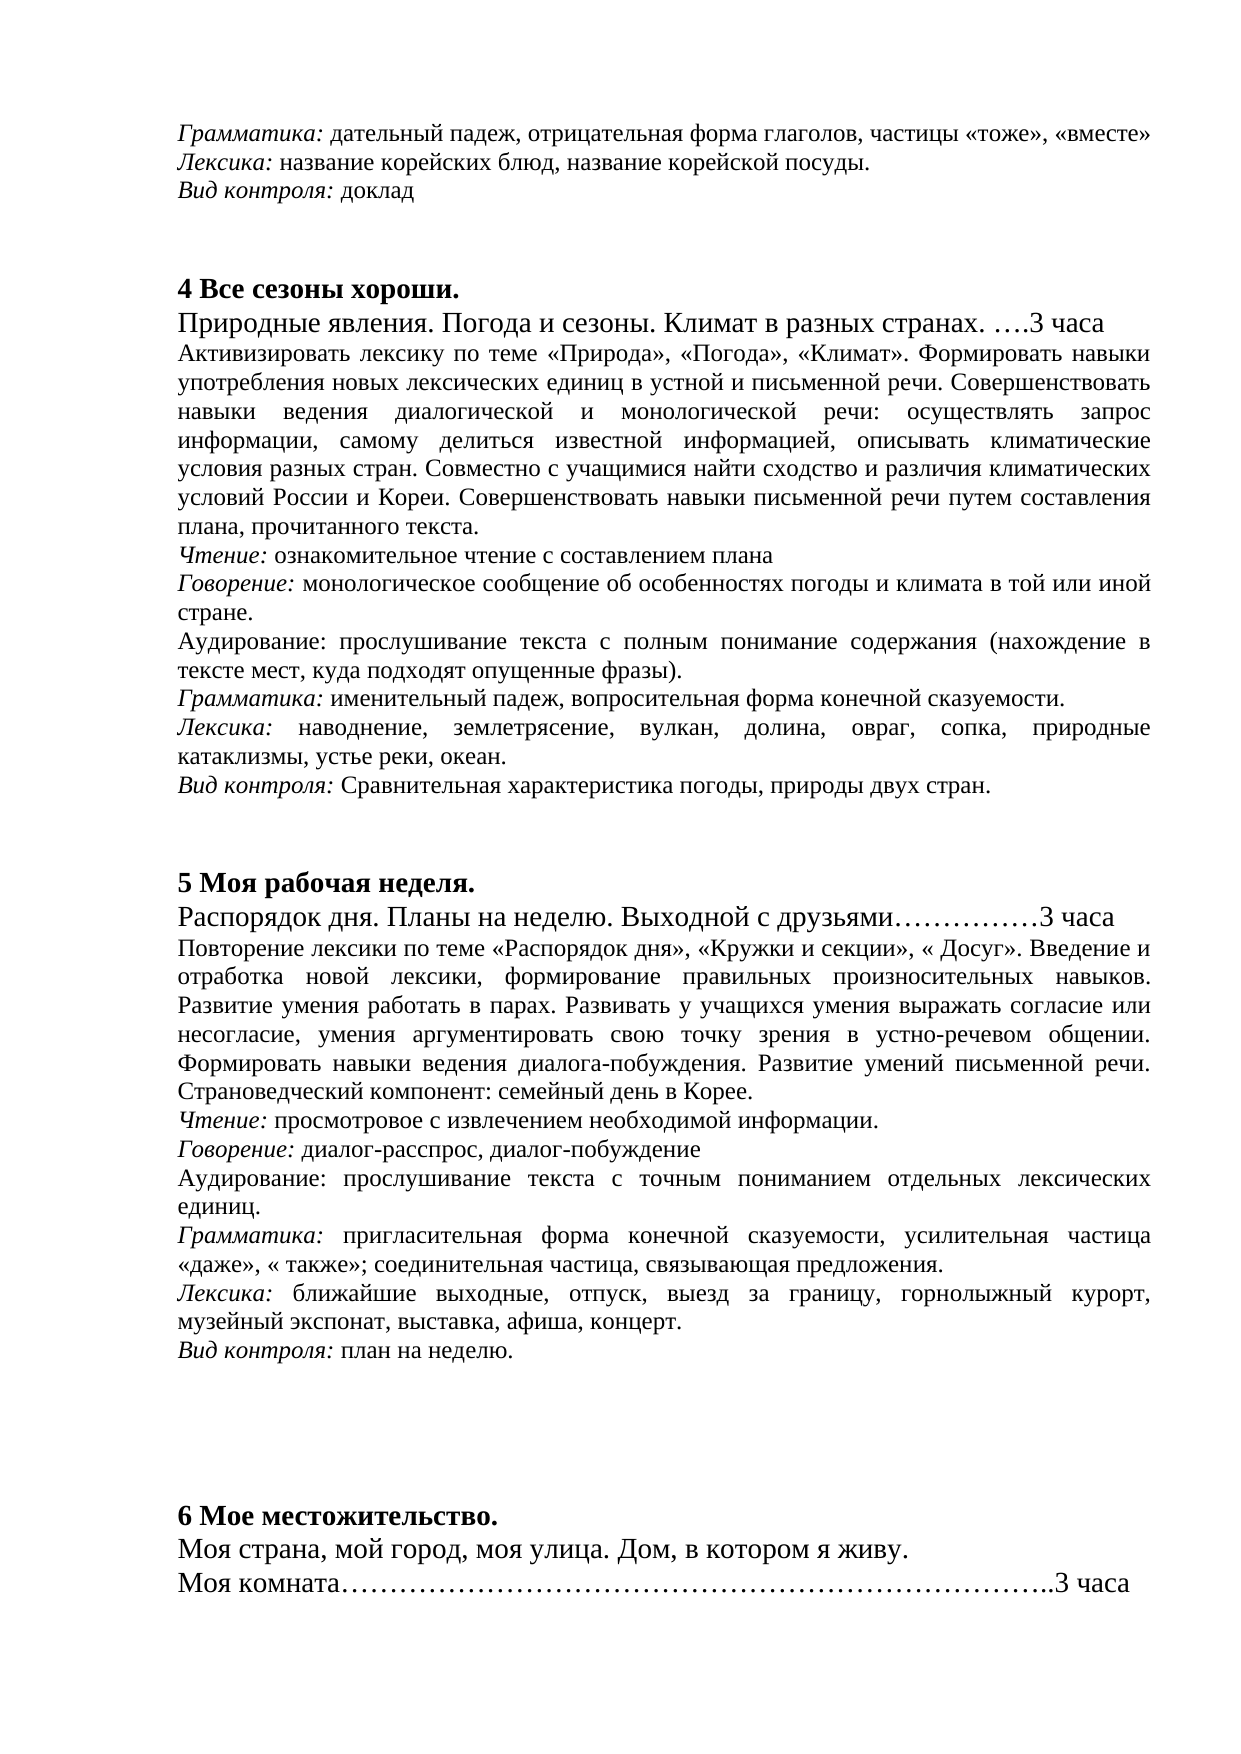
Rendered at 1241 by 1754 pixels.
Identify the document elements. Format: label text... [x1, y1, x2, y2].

list Лексика: ближайшие выходные, отпуск, выезд за границу, горнолыжный курорт, музейный экспонат, выставка, афиша, концерт. [177, 1278, 1152, 1335]
list Грамматика: именительный падеж, вопросительная форма конечной сказуемости. [177, 683, 1152, 712]
list Моя комната………………………………………………………………..3 часа [177, 1565, 1152, 1599]
list Говорение: диалог-расспрос, диалог-побуждение [177, 1134, 1152, 1163]
list Распорядок дня. Планы на неделю. Выходной с друзьями……………3 часа [177, 899, 1152, 933]
list 4 Все сезоны хороши. [177, 271, 1152, 305]
list 5 Моя рабочая неделя. [177, 866, 1152, 899]
list Грамматика: пригласительная форма конечной сказуемости, усилительная частица «даже», « также»; соединительная частица, связывающая предложения. [177, 1220, 1152, 1278]
list Природные явления. Погода и сезоны. Климат в разных странах. ….3 часа [177, 305, 1152, 338]
list Аудирование: прослушивание текста с точным пониманием отдельных лексических единиц. [177, 1163, 1152, 1220]
list 6 Мое местожительство. [177, 1498, 1152, 1532]
list Говорение: монологическое сообщение об особенностях погоды и климата в той или иной стране. [177, 568, 1152, 626]
list Грамматика: дательный падеж, отрицательная форма глаголов, частицы «тоже», «вместе» [177, 118, 1152, 147]
list Чтение: просмотровое с извлечением необходимой информации. [177, 1105, 1152, 1134]
list Активизировать лексику по теме «Природа», «Погода», «Климат». Формировать навыки употребления новых лексических единиц в устной и письменной речи. Совершенствовать навыки ведения диалогической и монологической речи: осуществлять запрос информации, самому делиться известной информацией, описывать климатические условия разных стран. Совместно с учащимися найти сходство и различия климатических условий России и Кореи. Совершенствовать навыки письменной речи путем составления плана, прочитанного текста. [177, 338, 1152, 540]
list Чтение: ознакомительное чтение с составлением плана [177, 540, 1152, 568]
list Вид контроля: доклад [177, 176, 1152, 204]
list Аудирование: прослушивание текста с полным понимание содержания (нахождение в тексте мест, куда подходят опущенные фразы). [177, 626, 1152, 683]
list Вид контроля: план на неделю. [177, 1335, 1152, 1364]
list Лексика: название корейских блюд, название корейской посуды. [177, 147, 1152, 176]
list Лексика: наводнение, землетрясение, вулкан, долина, овраг, сопка, природные катаклизмы, устье реки, океан. [177, 712, 1152, 770]
list Повторение лексики по теме «Распорядок дня», «Кружки и секции», « Досуг». Введение и отработка новой лексики, формирование правильных произносительных навыков. Развитие умения работать в парах. Развивать у учащихся умения выражать согласие или несогласие, умения аргументировать свою точку зрения в устно-речевом общении. Формировать навыки ведения диалога-побуждения. Развитие умений письменной речи. Страноведческий компонент: семейный день в Корее. [177, 933, 1152, 1105]
list Моя страна, мой город, моя улица. Дом, в котором я живу. [177, 1532, 1152, 1565]
list Вид контроля: Сравнительная характеристика погоды, природы двух стран. [177, 770, 1152, 798]
